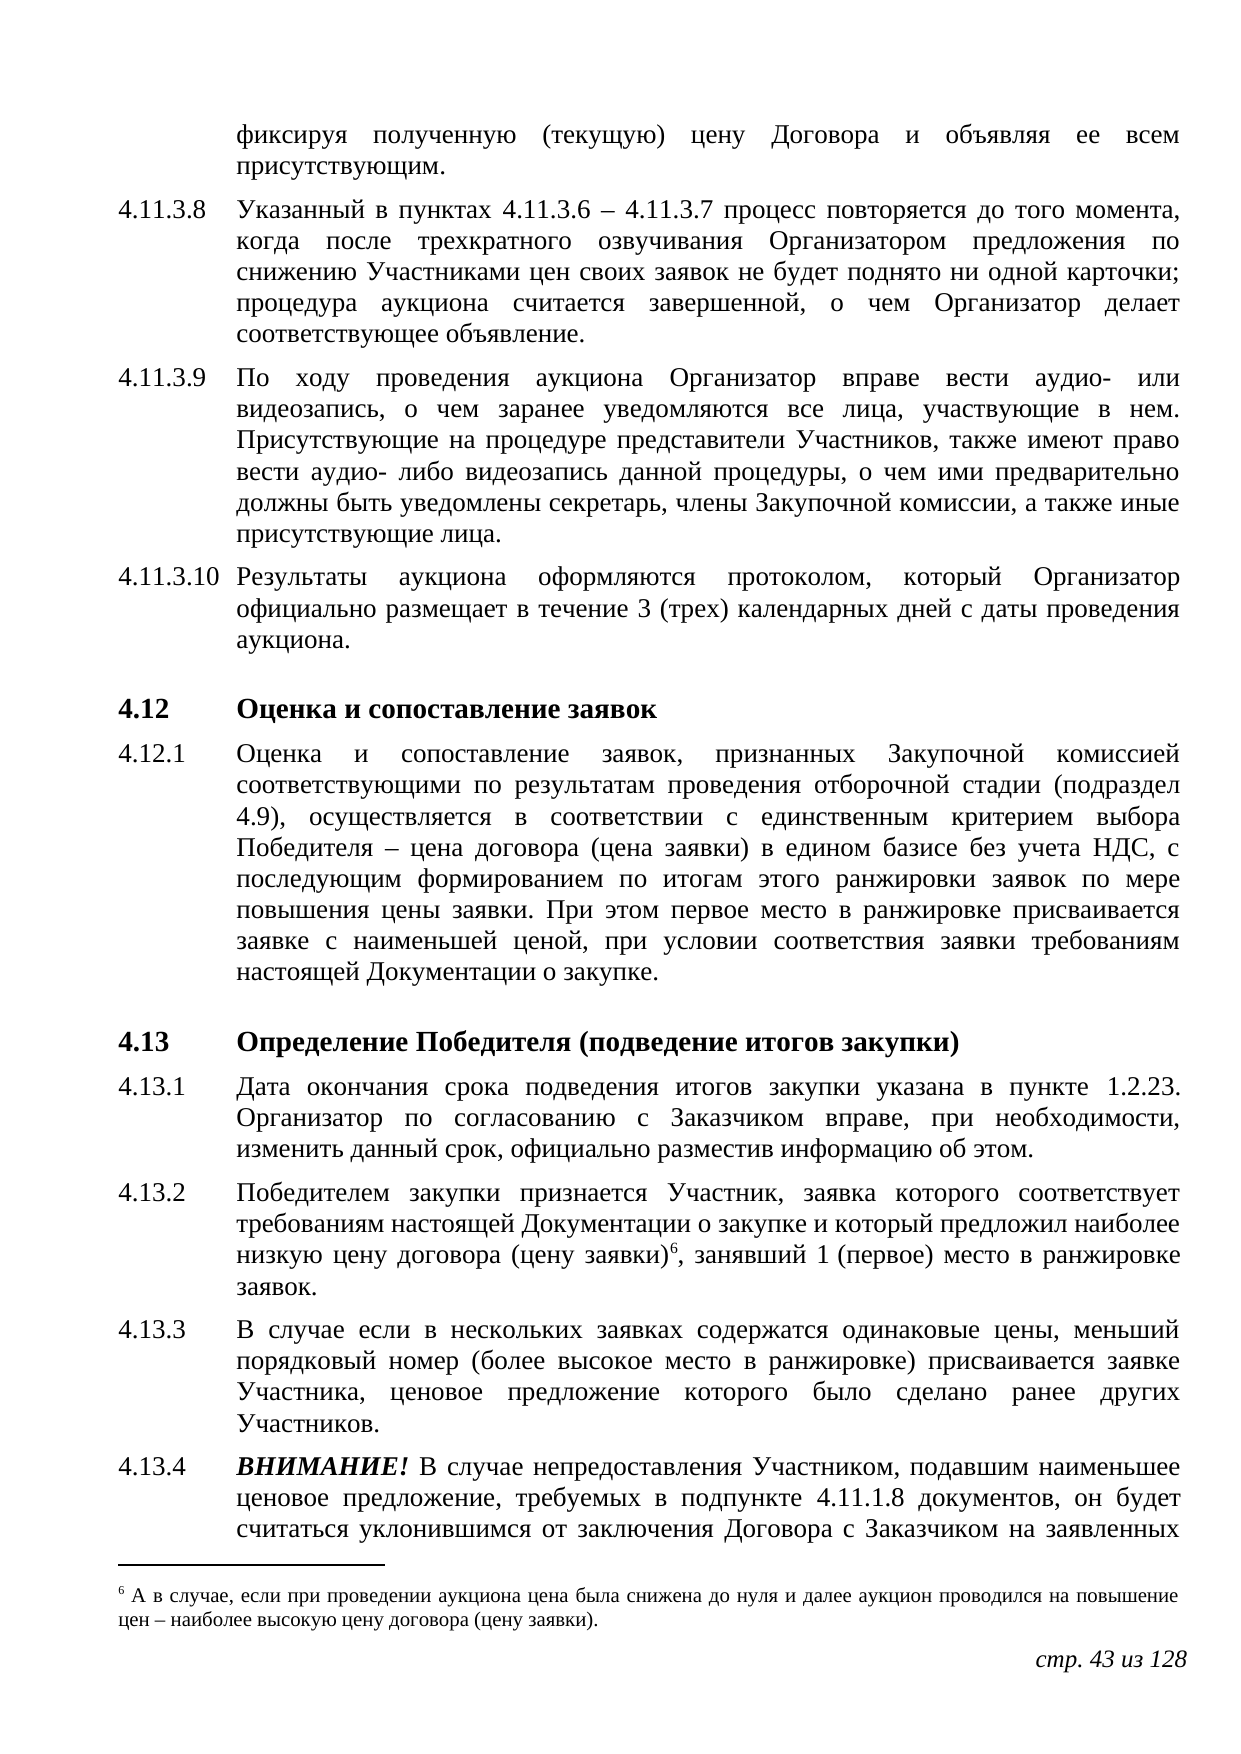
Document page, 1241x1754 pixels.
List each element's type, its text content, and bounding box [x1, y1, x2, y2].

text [118, 118, 1181, 180]
text Оценка и сопоставление заявок, признанных Закупочной комиссией соответствующими по результатам проведения отборочной стадии (подраздел 4.9), осуществляется в соответствии с единственным критерием выбора Победителя – цена договора (цена заявки) в едином базисе без учета НДС, с последующим формированием по итогам этого ранжировки заявок по мере повышения цены заявки. При этом первое место в ранжировке присваивается заявке с наименьшей ценой, при условии соответствия заявки требованиям настоящей Документации о закупке. [118, 737, 1181, 987]
subtitle Определение Победителя (подведение итогов закупки) [118, 1024, 1181, 1058]
text Победителем закупки признается Участник, заявка которого соответствует требованиям настоящей Документации о закупке и который предложил наиболее низкую цену договора (цену заявки), занявший 1 (первое) место в ранжировке заявок. [118, 1176, 1181, 1301]
subtitle Оценка и сопоставление заявок [118, 691, 1181, 725]
text Указанный в пунктах 4.11.3.6 – 4.11.3.7 процесс повторяется до того момента, когда после трехкратного озвучивания Организатором предложения по снижению Участниками цен своих заявок не будет поднято ни одной карточки; процедура аукциона считается завершенной, о чем Организатор делает соответствующее объявление. [118, 193, 1181, 349]
text В случае если в нескольких заявках содержатся одинаковые цены, меньший порядковый номер (более высокое место в ранжировке) присваивается заявке Участника, ценовое предложение которого было сделано ранее других Участников. [118, 1313, 1181, 1438]
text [118, 1450, 1181, 1544]
text По ходу проведения аукциона Организатор вправе вести аудио- или видеозапись, о чем заранее уведомляются все лица, участвующие в нем. Присутствующие на процедуре представители Участников, также имеют право вести аудио- либо видеозапись данной процедуры, о чем ими предварительно должны быть уведомлены секретарь, члены Закупочной комиссии, а также иные присутствующие лица. [118, 361, 1181, 548]
text Дата окончания срока подведения итогов закупки указана в пункте 1.2.23. Организатор по согласованию с Заказчиком вправе, при необходимости, изменить данный срок, официально разместив информацию об этом. [118, 1070, 1181, 1164]
text Результаты аукциона оформляются протоколом, который Организатор официально размещает в течение 3 (трех) календарных дней с даты проведения аукциона. [118, 561, 1181, 654]
